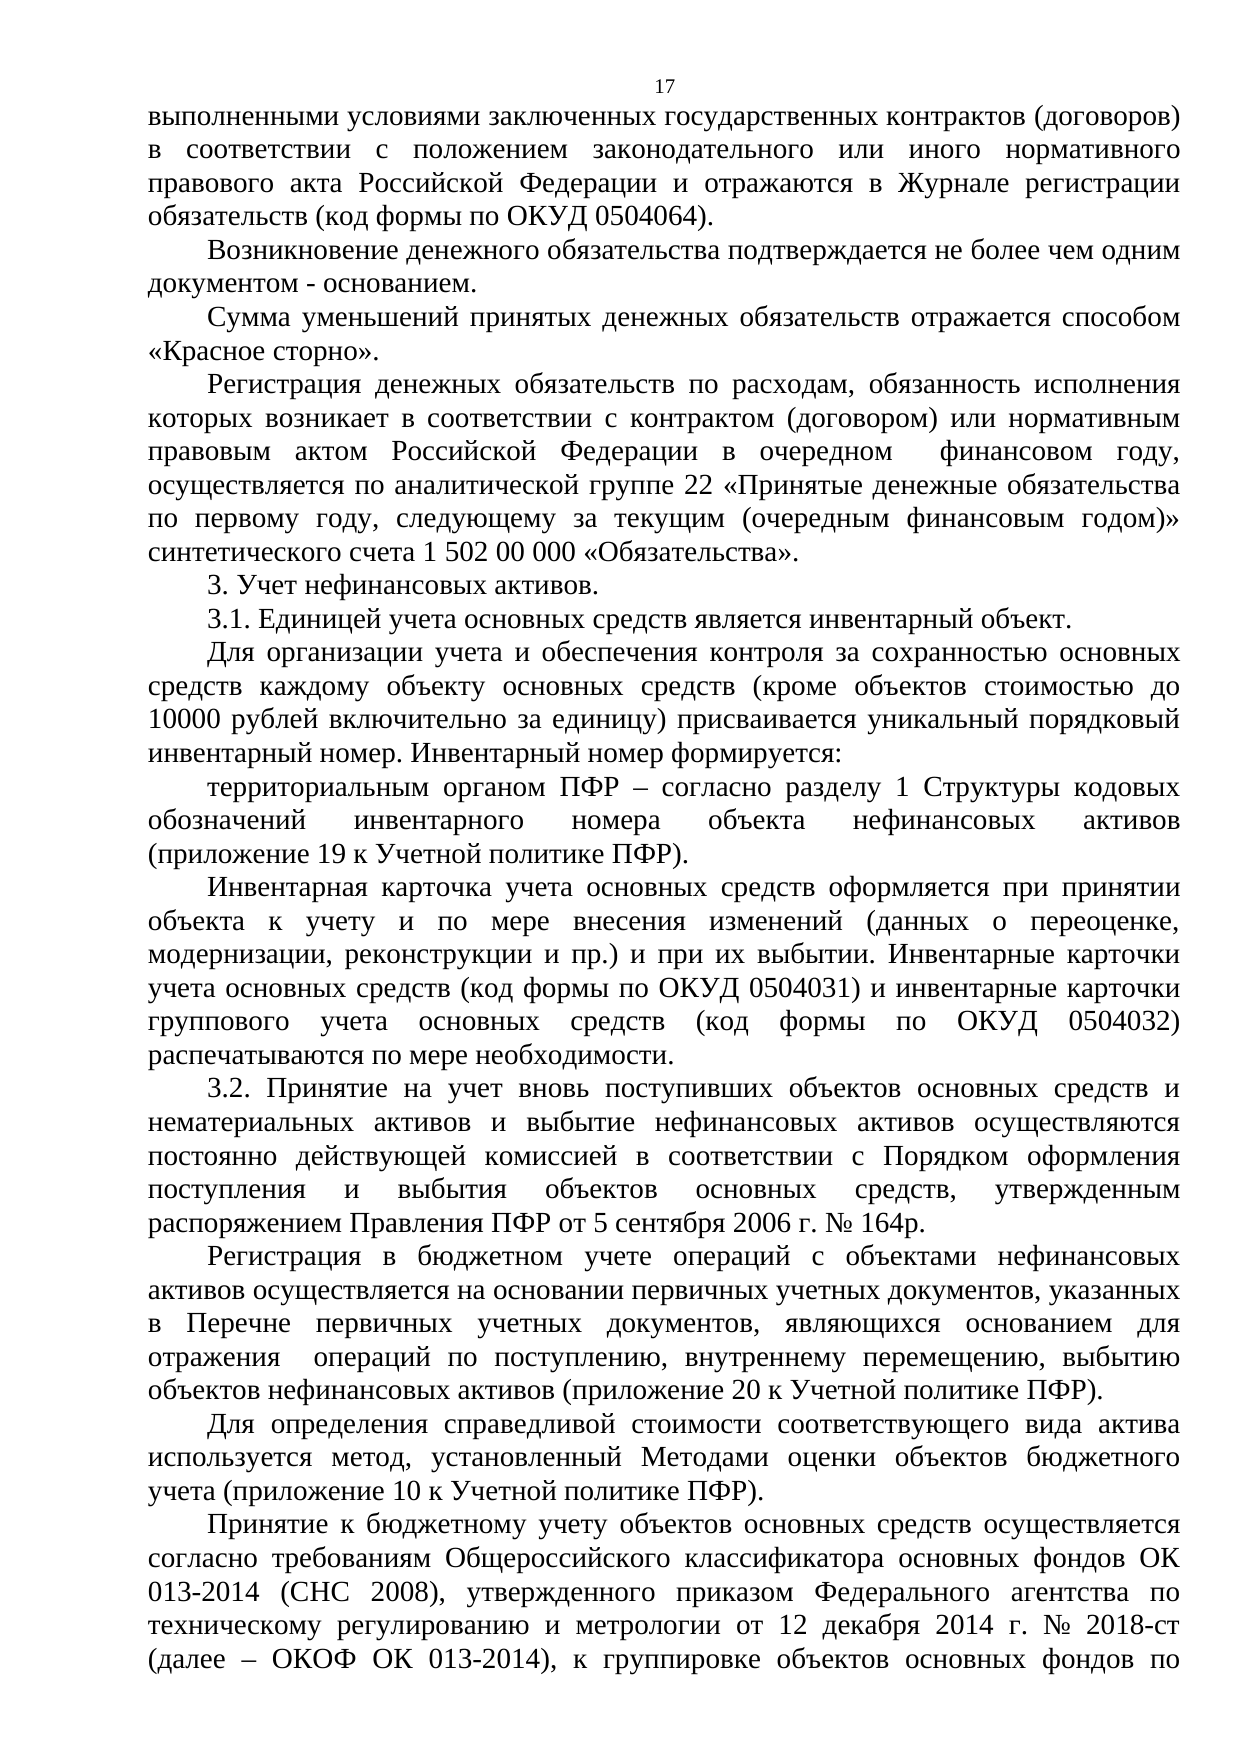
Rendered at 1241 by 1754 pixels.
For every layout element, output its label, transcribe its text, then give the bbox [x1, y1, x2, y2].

text Регистрация денежных обязательств по расходам, обязанность исполнения которых возникает в соответствии с контрактом (договором) или нормативным правовым актом Российской Федерации в очередном финансовом году, осуществляется по аналитической группе 22 «Принятые денежные обязательства по первому году, следующему за текущим (очередным финансовым годом)» синтетического счета 1 502 00 000 «Обязательства». [148, 366, 1181, 567]
text Для организации учета и обеспечения контроля за сохранностью основных средств каждому объекту основных средств (кроме объектов стоимостью до 10000 рублей включительно за единицу) присваивается уникальный порядковый инвентарный номер. Инвентарный номер формируется: [148, 634, 1181, 769]
text 3. Учет нефинансовых активов. [148, 567, 1181, 601]
text Сумма уменьшений принятых денежных обязательств отражается способом «Красное сторно». [148, 299, 1181, 366]
text Регистрация в бюджетном учете операций с объектами нефинансовых активов осуществляется на основании первичных учетных документов, указанных в Перечне первичных учетных документов, являющихся основанием для отражения операций по поступлению, внутреннему перемещению, выбытию объектов нефинансовых активов (приложение 20 к Учетной политике ПФР). [148, 1238, 1181, 1406]
text 3.1. Единицей учета основных средств является инвентарный объект. [148, 601, 1181, 634]
text Для определения справедливой стоимости соответствующего вида актива используется метод, установленный Методами оценки объектов бюджетного учета (приложение 10 к Учетной политике ПФР). [148, 1406, 1181, 1507]
text территориальным органом ПФР – согласно разделу 1 Структуры кодовых обозначений инвентарного номера объекта нефинансовых активов (приложение 19 к Учетной политике ПФР). [148, 769, 1181, 869]
text 3.2. Принятие на учет вновь поступивших объектов основных средств и нематериальных активов и выбытие нефинансовых активов осуществляются постоянно действующей комиссией в соответствии с Порядком оформления поступления и выбытия объектов основных средств, утвержденным распоряжением Правления ПФР от 5 сентября 2006 г. № 164р. [148, 1071, 1181, 1238]
text Инвентарная карточка учета основных средств оформляется при принятии объекта к учету и по мере внесения изменений (данных о переоценке, модернизации, реконструкции и пр.) и при их выбытии. Инвентарные карточки учета основных средств (код формы по ОКУД 0504031) и инвентарные карточки группового учета основных средств (код формы по ОКУД 0504032) распечатываются по мере необходимости. [148, 869, 1181, 1071]
text Возникновение денежного обязательства подтверждается не более чем одним документом - основанием. [148, 232, 1181, 299]
